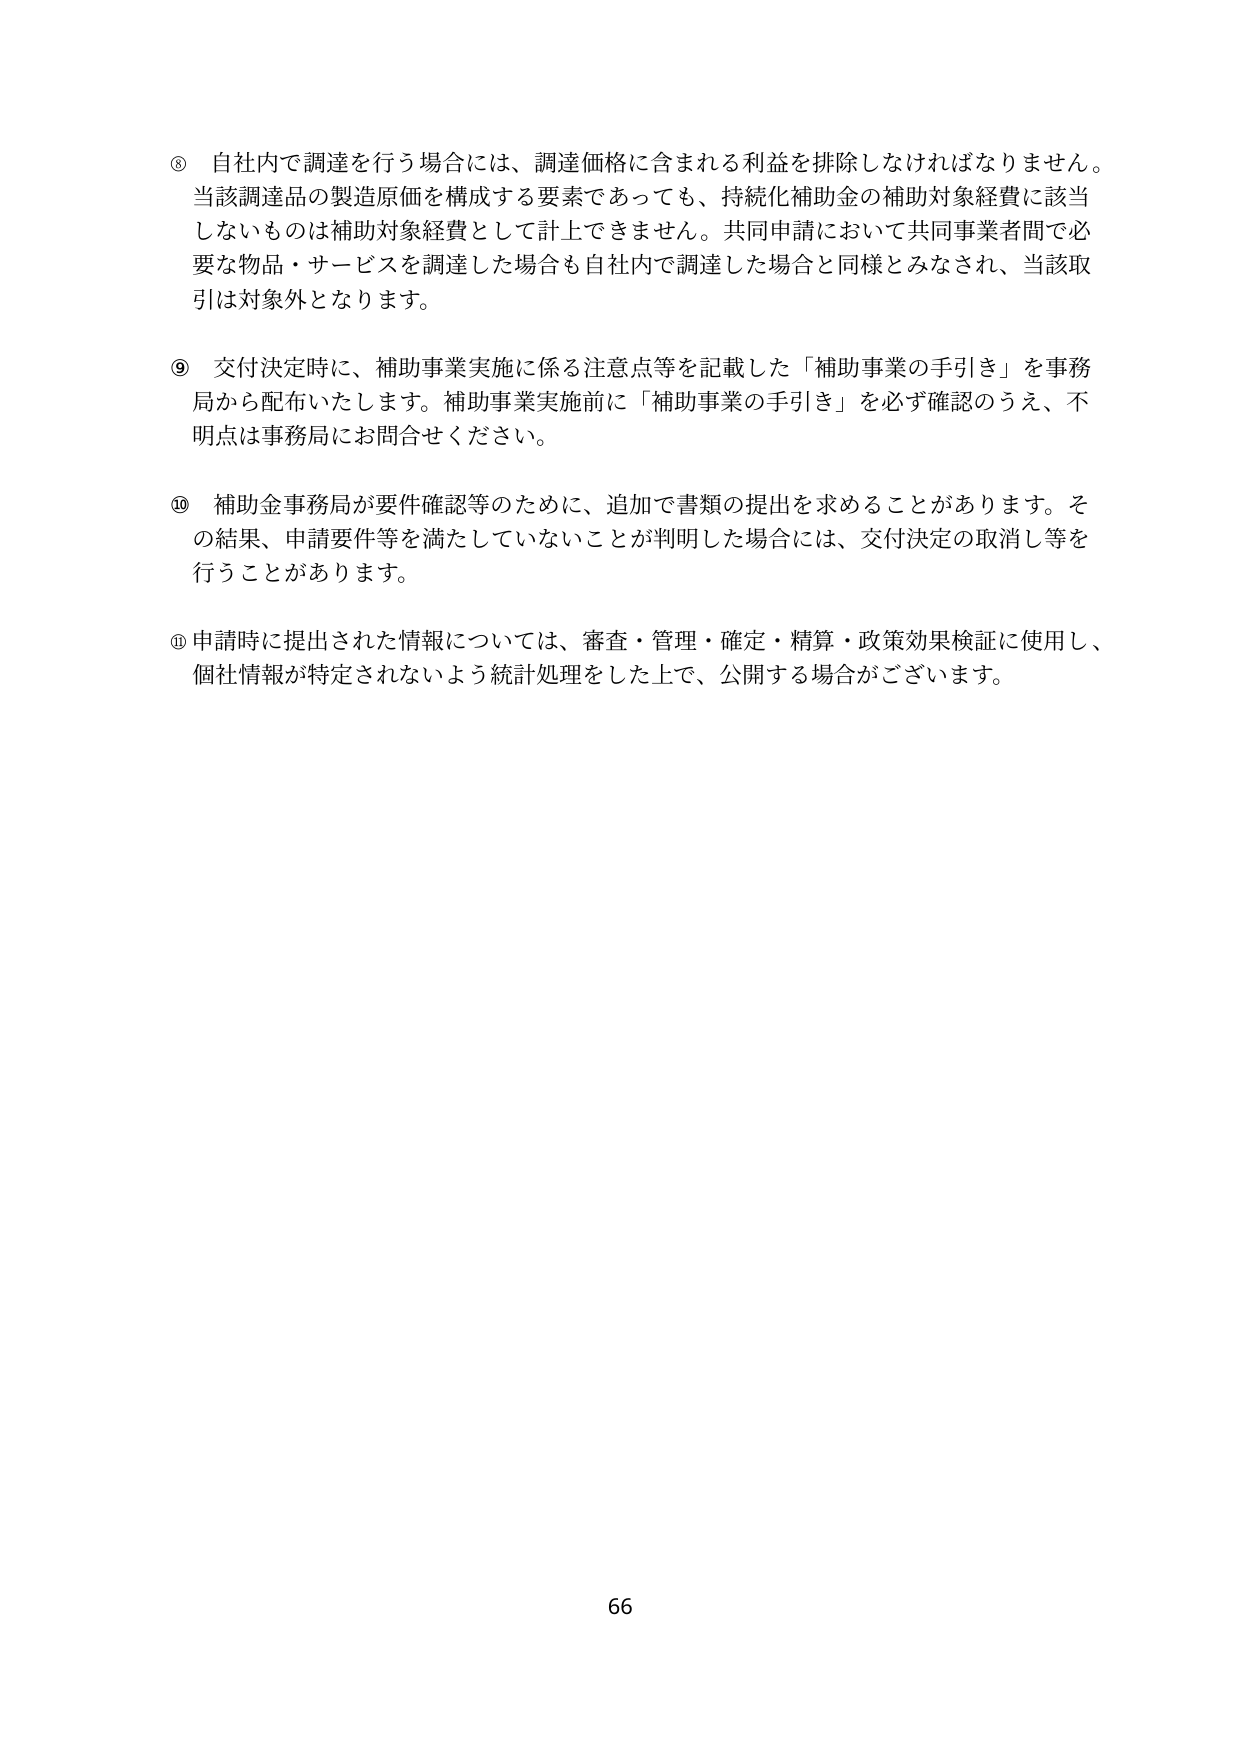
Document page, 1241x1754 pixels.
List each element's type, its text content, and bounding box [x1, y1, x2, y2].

text ⑨ 交付決定時に、補助事業実施に係る注意点等を記載した「補助事業の手引き」を事務局から配布いたします。補助事業実施前に「補助事業の手引き」を必ず確認のうえ、不明点は事務局にお問合せください。 [169, 349, 1092, 452]
text ⑪申請時に提出された情報については、審査・管理・確定・精算・政策効果検証に使用し、個社情報が特定されないよう統計処理をした上で、公開する場合がございます。 [169, 623, 1092, 691]
text ⑧ 自社内で調達を行う場合には、調達価格に含まれる利益を排除しなければなりません。当該調達品の製造原価を構成する要素であっても、持続化補助金の補助対象経費に該当しないものは補助対象経費として計上できません。共同申請において共同事業者間で必要な物品・サービスを調達した場合も自社内で調達した場合と同様とみなされ、当該取引は対象外となります。 [169, 144, 1092, 315]
text ⑩ 補助金事務局が要件確認等のために、追加で書類の提出を求めることがあります。その結果、申請要件等を満たしていないことが判明した場合には、交付決定の取消し等を行うことがあります。 [169, 486, 1092, 589]
